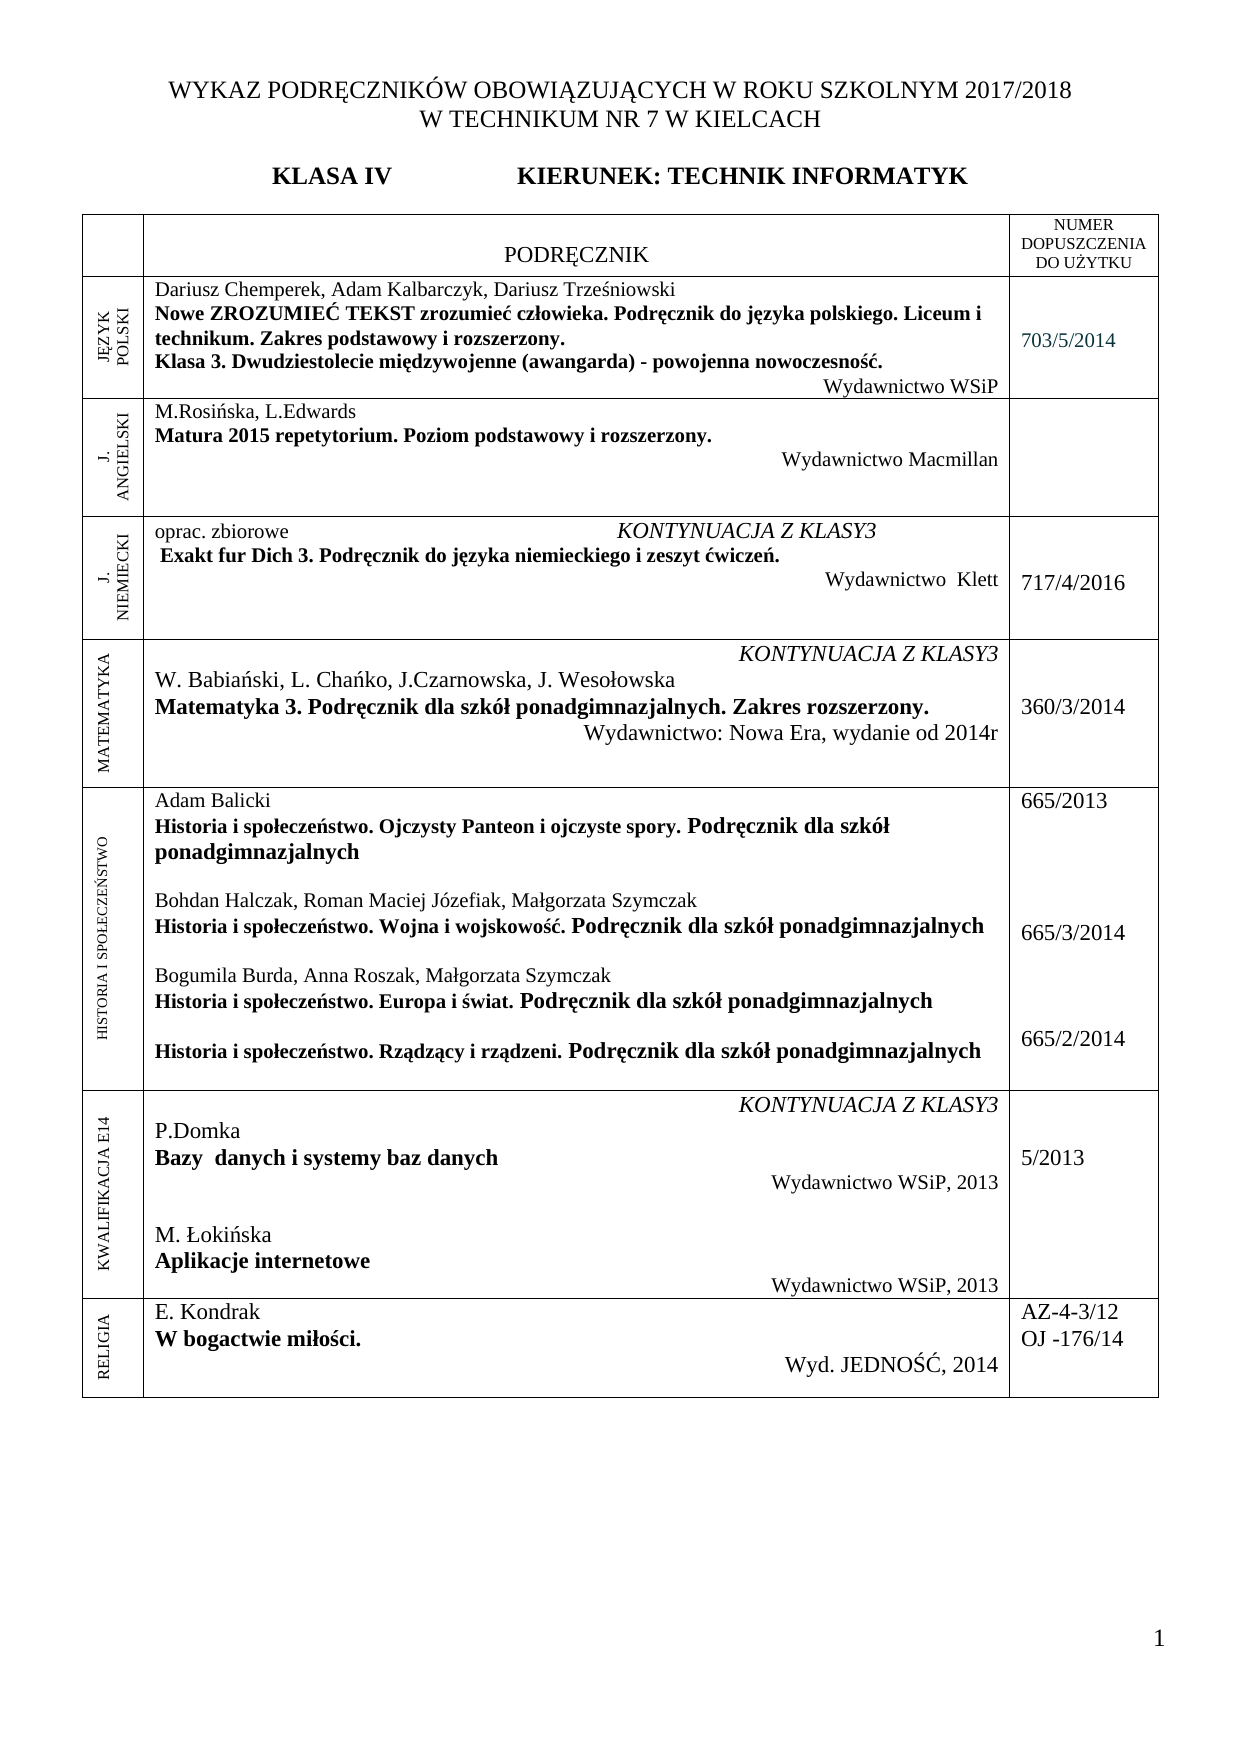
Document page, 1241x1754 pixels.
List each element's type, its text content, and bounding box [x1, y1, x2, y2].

table_cell JĘZYK POLSKI [83, 277, 143, 398]
table_header [83, 215, 143, 276]
table_cell HISTORIA I SPOŁECZEŃSTWO [83, 788, 143, 1090]
table_cell KWALIFIKACJA E14 [83, 1091, 143, 1297]
table_cell oprac. zbiorowe KONTYNUACJA Z KLASY3 Exakt fur Dich 3. Podręcznik do języka niemieckiego i zeszyt ćwiczeń. Wydawnictwo Klett [144, 517, 1009, 639]
table_cell Dariusz Chemperek, Adam Kalbarczyk, Dariusz Trześniowski Nowe ZROZUMIEĆ TEKST zrozumieć człowieka. Podręcznik do języka polskiego. Liceum i technikum. Zakres podstawowy i rozszerzony. Klasa 3. Dwudziestolecie międzywojenne (awangarda) - powojenna nowoczesność. Wydawnictwo WSiP [144, 277, 1009, 398]
table_cell M.Rosińska, L.Edwards Matura 2015 repetytorium. Poziom podstawowy i rozszerzony. Wydawnictwo Macmillan [144, 399, 1009, 516]
text WYKAZ PODRĘCZNIKÓW OBOWIĄZUJĄCYCH W ROKU SZKOLNYM 2017/2018 [75, 75, 1165, 104]
table_cell RELIGIA [83, 1299, 143, 1397]
table_cell 360/3/2014 [1010, 640, 1158, 787]
table_cell AZ-4-3/12 OJ -176/14 [1010, 1299, 1158, 1397]
text KLASA IV KIERUNEK: TECHNIK INFORMATYK [75, 161, 1165, 190]
table_header NUMER DOPUSZCZENIA DO UŻYTKU [1010, 215, 1158, 276]
table_cell MATEMATYKA [83, 640, 143, 787]
table_cell KONTYNUACJA Z KLASY3 P.Domka Bazy danych i systemy baz danych Wydawnictwo WSiP, 2013 M. Łokińska Aplikacje internetowe Wydawnictwo WSiP, 2013 [144, 1091, 1009, 1297]
table_cell E. Kondrak W bogactwie miłości. Wyd. JEDNOŚĆ, 2014 [144, 1299, 1009, 1397]
table_cell Adam Balicki Historia i społeczeństwo. Ojczysty Panteon i ojczyste spory. Podręcznik dla szkół ponadgimnazjalnych Bohdan Halczak, Roman Maciej Józefiak, Małgorzata Szymczak Historia i społeczeństwo. Wojna i wojskowość. Podręcznik dla szkół ponadgimnazjalnych Bogumila Burda, Anna Roszak, Małgorzata Szymczak Historia i społeczeństwo. Europa i świat. Podręcznik dla szkół ponadgimnazjalnych Historia i społeczeństwo. Rządzący i rządzeni. Podręcznik dla szkół ponadgimnazjalnych [144, 788, 1009, 1090]
table_cell [1010, 399, 1158, 516]
table_cell KONTYNUACJA Z KLASY3 W. Babiański, L. Chańko, J.Czarnowska, J. Wesołowska Matematyka 3. Podręcznik dla szkół ponadgimnazjalnych. Zakres rozszerzony. Wydawnictwo: Nowa Era, wydanie od 2014r [144, 640, 1009, 787]
table_cell 703/5/2014 [1010, 277, 1158, 398]
table_cell 665/2013 665/3/2014 665/2/2014 [1010, 788, 1158, 1090]
table_cell J. ANGIELSKI [83, 399, 143, 516]
text W TECHNIKUM NR 7 W KIELCACH [75, 104, 1165, 132]
table_cell J. NIEMIECKI [83, 517, 143, 639]
table_header PODRĘCZNIK [144, 215, 1009, 276]
table_cell 5/2013 [1010, 1091, 1158, 1297]
table_cell 717/4/2016 [1010, 517, 1158, 639]
